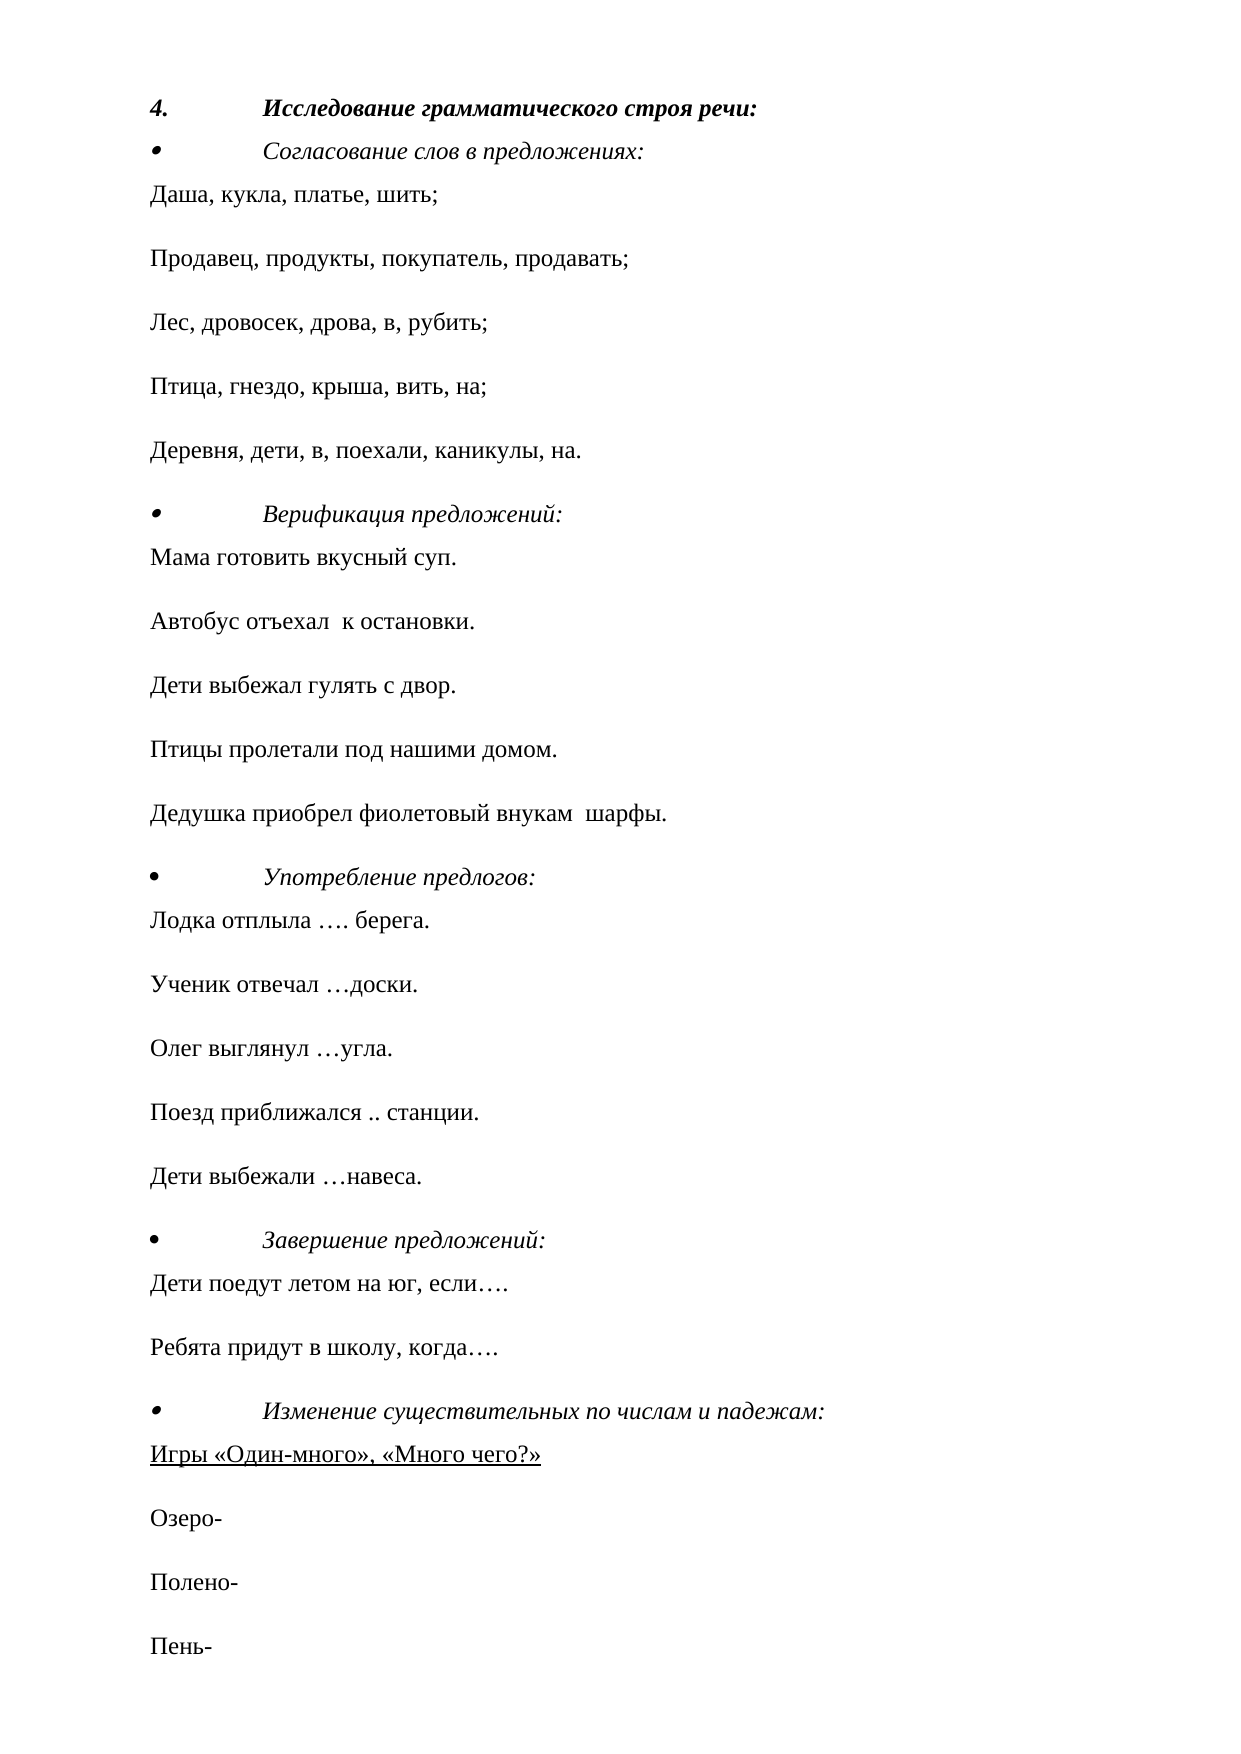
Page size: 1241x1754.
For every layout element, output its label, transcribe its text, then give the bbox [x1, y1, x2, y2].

text Птицы пролетали под нашими домом. [150, 734, 1169, 763]
text Продавец, продукты, покупатель, продавать; [150, 243, 1169, 272]
text Озеро- [150, 1503, 1169, 1532]
text Мама готовить вкусный суп. [150, 542, 1169, 571]
text Лодка отплыла …. берега. [150, 905, 1169, 934]
text Олег выглянул …угла. [150, 1033, 1169, 1062]
text Дети выбежал гулять с двор. [150, 670, 1169, 699]
text Даша, кукла, платье, шить; [150, 179, 1169, 208]
list Завершение предложений: [150, 1225, 1169, 1254]
list Верификация предложений: [150, 499, 1169, 528]
text Ребята придут в школу, когда…. [150, 1332, 1169, 1361]
text Дети выбежали …навеса. [150, 1161, 1169, 1190]
text Дети поедут летом на юг, если…. [150, 1268, 1169, 1297]
text Деревня, дети, в, поехали, каникулы, на. [150, 435, 1169, 464]
text Игры «Один-много», «Много чего?» [150, 1439, 1169, 1468]
text Птица, гнездо, крыша, вить, на; [150, 371, 1169, 400]
list Согласование слов в предложениях: [150, 136, 1169, 165]
list Исследование грамматического строя речи: [150, 93, 1169, 122]
text Лес, дровосек, дрова, в, рубить; [150, 307, 1169, 336]
text Полено- [150, 1567, 1169, 1596]
text Пень- [150, 1631, 1169, 1660]
text Дедушка приобрел фиолетовый внукам шарфы. [150, 798, 1169, 827]
text Ученик отвечал …доски. [150, 969, 1169, 998]
text Поезд приближался .. станции. [150, 1097, 1169, 1126]
text Автобус отъехал к остановки. [150, 606, 1169, 635]
list Изменение существительных по числам и падежам: [150, 1396, 1169, 1425]
list Употребление предлогов: [150, 862, 1169, 891]
